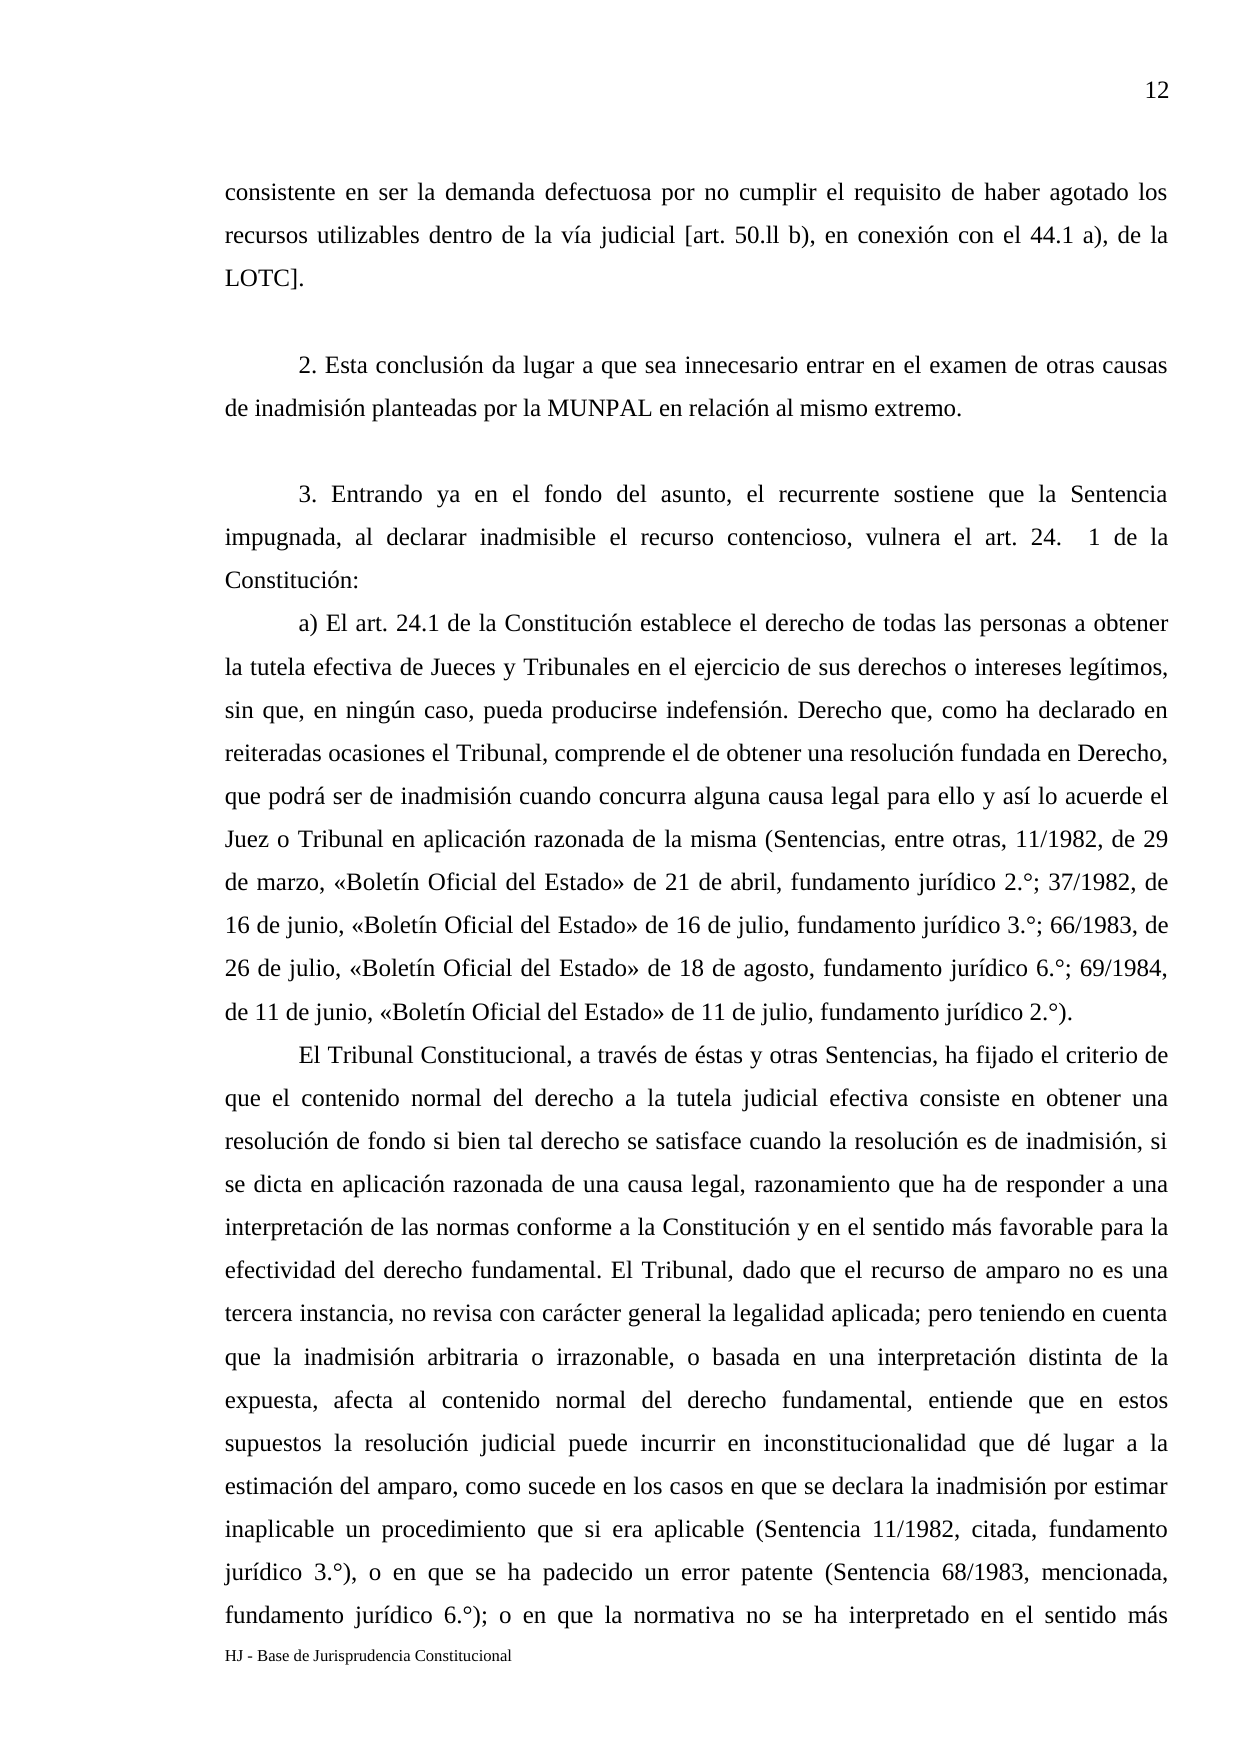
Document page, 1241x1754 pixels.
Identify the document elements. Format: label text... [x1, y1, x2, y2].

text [224, 1040, 1169, 1629]
text 3. Entrando ya en el fondo del asunto, el recurrente sostiene que la Sentencia impugnada, al declarar inadmisible el recurso contencioso, vulnera el art. 24. 1 de la Constitución: [224, 479, 1169, 594]
text 2. Esta conclusión da lugar a que sea innecesario entrar en el examen de otras causas de inadmisión planteadas por la MUNPAL en relación al mismo extremo. [224, 350, 1169, 422]
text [224, 177, 1169, 292]
text a) El art. 24.1 de la Constitución establece el derecho de todas las personas a obtener la tutela efectiva de Jueces y Tribunales en el ejercicio de sus derechos o intereses legítimos, sin que, en ningún caso, pueda producirse indefensión. Derecho que, como ha declarado en reiteradas ocasiones el Tribunal, comprende el de obtener una resolución fundada en Derecho, que podrá ser de inadmisión cuando concurra alguna causa legal para ello y así lo acuerde el Juez o Tribunal en aplicación razonada de la misma (Sentencias, entre otras, 11/1982, de 29 de marzo, «Boletín Oficial del Estado» de 21 de abril, fundamento jurídico 2.°; 37/1982, de 16 de junio, «Boletín Oficial del Estado» de 16 de julio, fundamento jurídico 3.°; 66/1983, de 26 de julio, «Boletín Oficial del Estado» de 18 de agosto, fundamento jurídico 6.°; 69/1984, de 11 de junio, «Boletín Oficial del Estado» de 11 de julio, fundamento jurídico 2.°). [224, 608, 1169, 1025]
